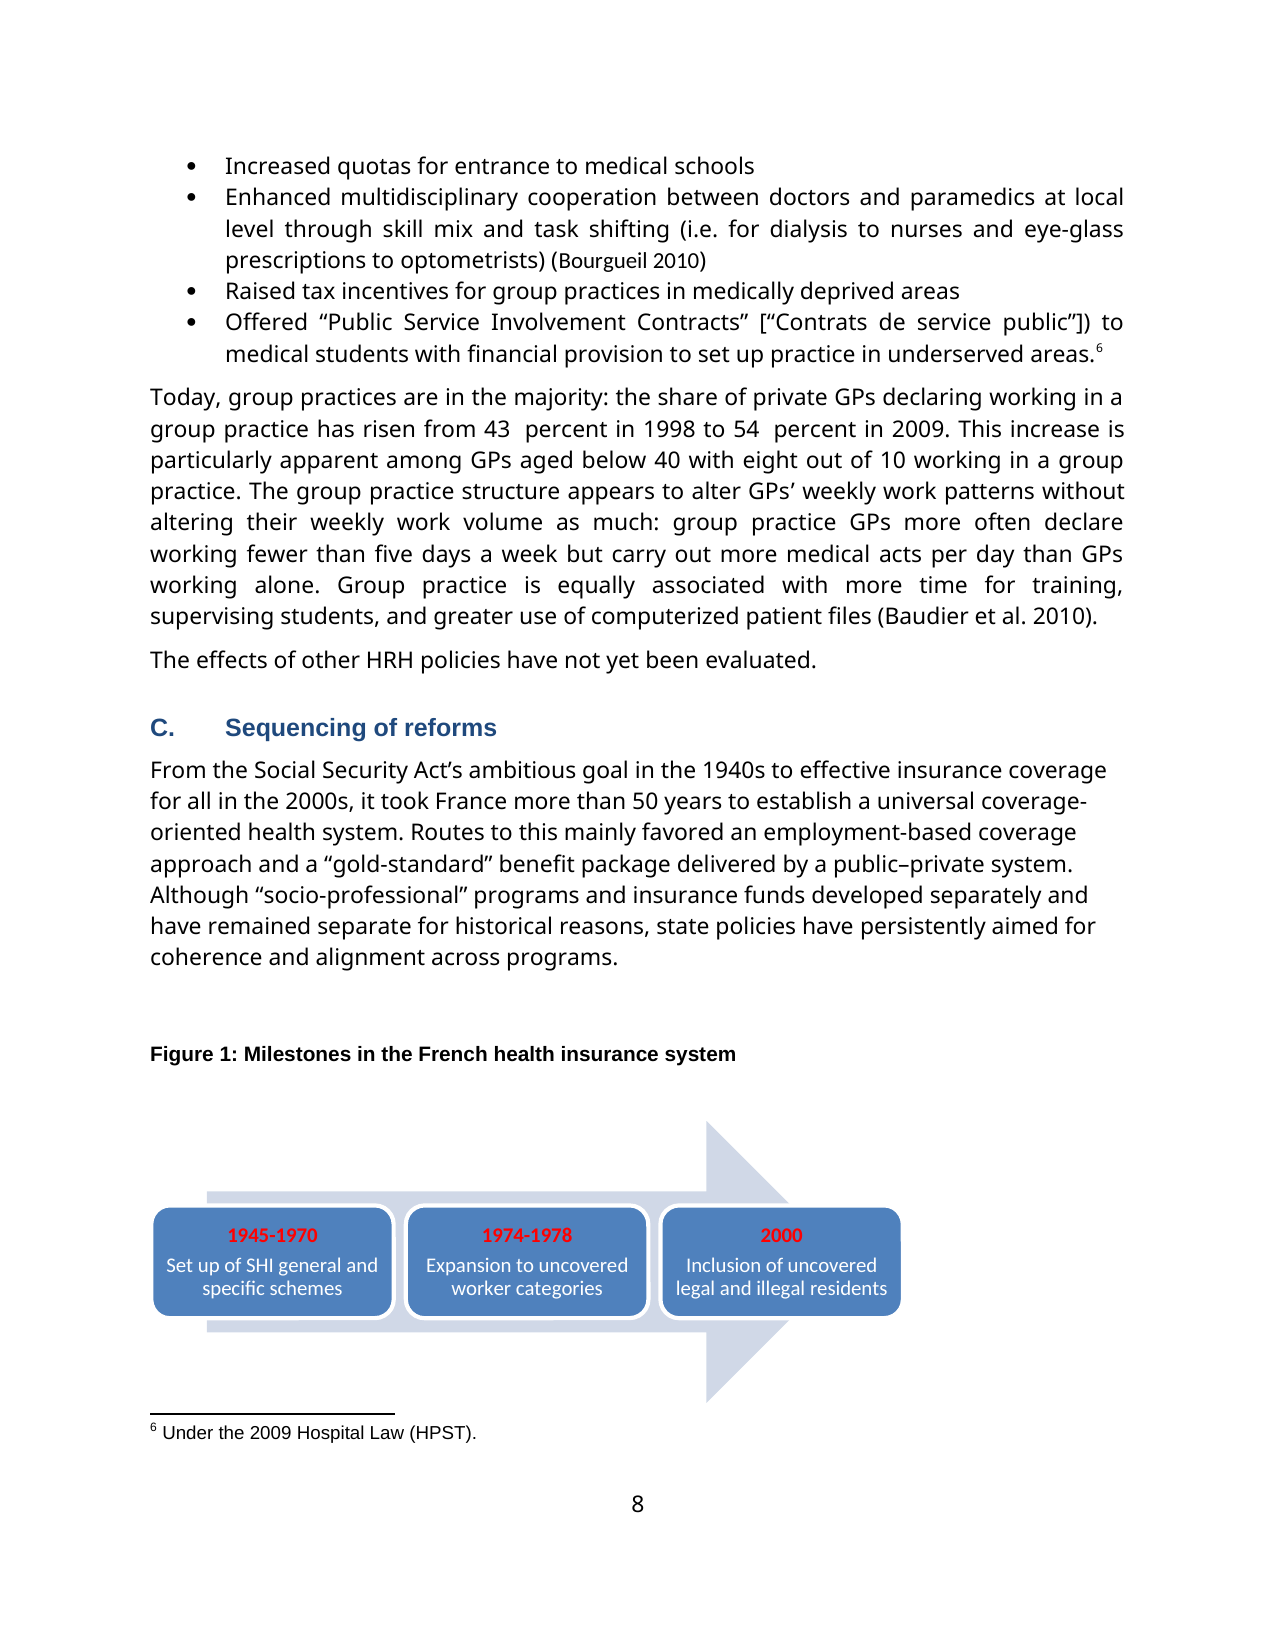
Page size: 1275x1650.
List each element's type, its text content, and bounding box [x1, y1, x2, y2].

text Figure 1: Milestones in the French health insurance system [150, 1041, 1125, 1065]
list Raised tax incentives for group practices in medically deprived areas [187, 275, 1125, 306]
text The effects of other HRH policies have not yet been evaluated. [150, 644, 1125, 675]
list Enhanced multidisciplinary cooperation between doctors and paramedics at local level through skill mix and task shifting (i.e. for dialysis to nurses and eye-glass prescriptions to optometrists) (Bourgueil 2010) [187, 181, 1125, 275]
subtitle C. Sequencing of reforms [150, 713, 1125, 741]
list Offered “Public Service Involvement Contracts” [“Contrats de service public”]) to medical students with financial provision to set up practice in underserved areas. [187, 306, 1125, 369]
list Increased quotas for entrance to medical schools [187, 150, 1125, 181]
text Today, group practices are in the majority: the share of private GPs declaring working in a group practice has risen from 43 percent in 1998 to 54 percent in 2009. This increase is particularly apparent among GPs aged below 40 with eight out of 10 working in a group practice. The group practice structure appears to alter GPs’ weekly work patterns without altering their weekly work volume as much: group practice GPs more often declare working fewer than five days a week but carry out more medical acts per day than GPs working alone. Group practice is equally associated with more time for training, supervising students, and greater use of computerized patient files (Baudier et al. 2010). [150, 381, 1125, 631]
text From the Social Security Act’s ambitious goal in the 1940s to effective insurance coverage for all in the 2000s, it took France more than 50 years to establish a universal coverage-oriented health system. Routes to this mainly favored an employment-based coverage approach and a “gold-standard” benefit package delivered by a public–private system. Although “socio-professional” programs and insurance funds developed separately and have remained separate for historical reasons, state policies have persistently aimed for coherence and alignment across programs. [150, 754, 1125, 973]
